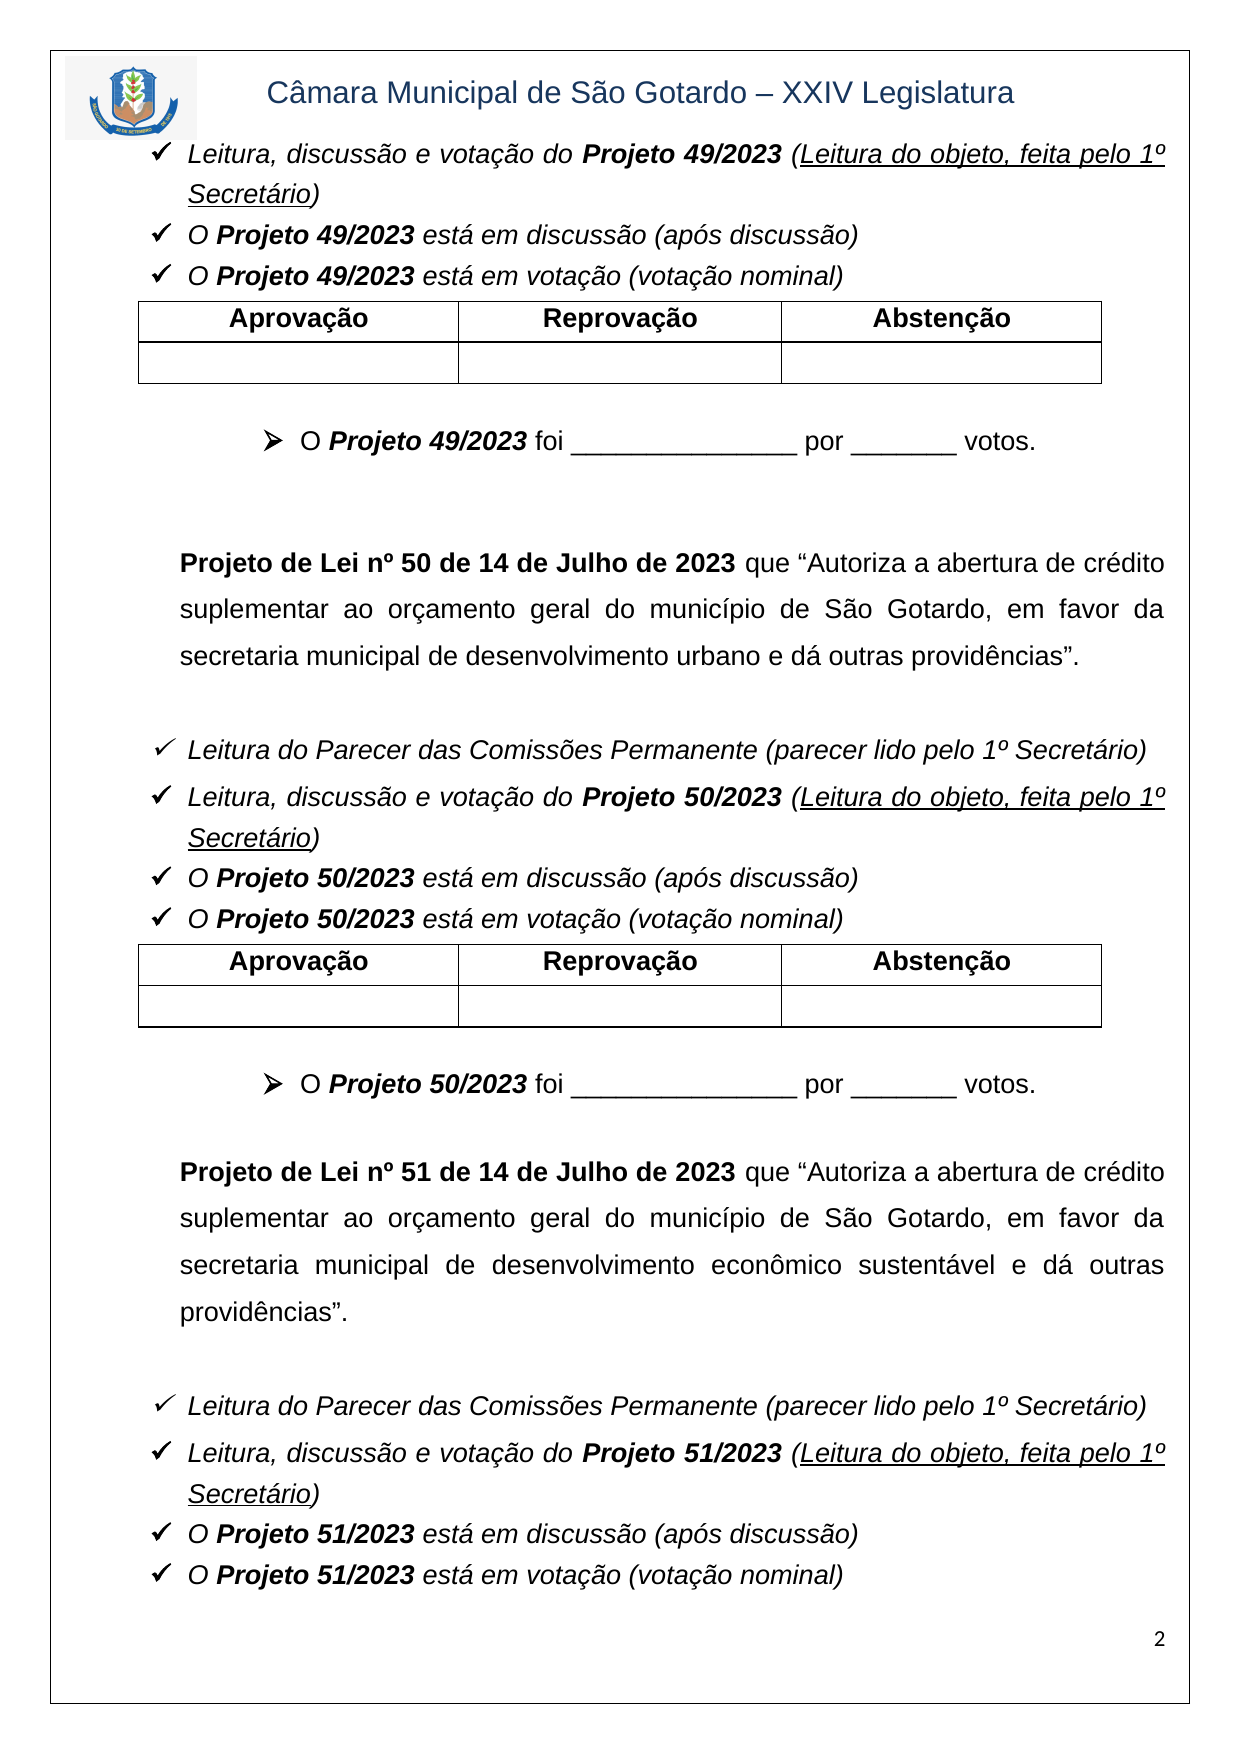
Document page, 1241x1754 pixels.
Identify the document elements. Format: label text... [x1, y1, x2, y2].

table_cell [139, 343, 458, 383]
list Leitura, discussão e votação do Projeto 51/2023 (Leitura do objeto, feita pelo 1º Secretário) [150, 1437, 1165, 1509]
table_header Abstenção [782, 945, 1101, 985]
table_cell [782, 986, 1101, 1026]
table_header Reprovação [459, 302, 781, 341]
list Leitura, discussão e votação do Projeto 50/2023 (Leitura do objeto, feita pelo 1º Secretário) [150, 781, 1165, 853]
list O Projeto 50/2023 está em votação (votação nominal) [150, 903, 1165, 934]
picture [65, 56, 197, 140]
list O Projeto 49/2023 está em votação (votação nominal) [150, 260, 1165, 291]
table_cell [459, 343, 781, 383]
table_cell [139, 986, 458, 1026]
table_header Aprovação [139, 945, 458, 985]
list O Projeto 51/2023 está em discussão (após discussão) [150, 1518, 1165, 1550]
list O Projeto 50/2023 foi _______________ por _______ votos. [262, 1068, 1165, 1099]
list O Projeto 49/2023 foi _______________ por _______ votos. [262, 425, 1165, 456]
list Leitura, discussão e votação do Projeto 49/2023 (Leitura do objeto, feita pelo 1º Secretário) [150, 138, 1165, 210]
table_cell [459, 986, 781, 1026]
list O Projeto 51/2023 está em votação (votação nominal) [150, 1559, 1165, 1590]
table_header Abstenção [782, 302, 1101, 341]
table_header Reprovação [459, 945, 781, 985]
text Projeto de Lei nº 51 de 14 de Julho de 2023 que “Autoriza a abertura de crédito suplementar ao orçamento geral do município de São Gotardo, em favor da secretaria municipal de desenvolvimento econômico sustentável e dá outras providências”. [179, 1156, 1165, 1327]
list O Projeto 50/2023 está em discussão (após discussão) [150, 862, 1165, 894]
list O Projeto 49/2023 está em discussão (após discussão) [150, 219, 1165, 251]
table_cell [782, 343, 1101, 383]
list Leitura do Parecer das Comissões Permanente (parecer lido pelo 1º Secretário) [150, 734, 1165, 766]
list Leitura do Parecer das Comissões Permanente (parecer lido pelo 1º Secretário) [150, 1390, 1165, 1421]
table_header Aprovação [139, 302, 458, 341]
text Projeto de Lei nº 50 de 14 de Julho de 2023 que “Autoriza a abertura de crédito suplementar ao orçamento geral do município de São Gotardo, em favor da secretaria municipal de desenvolvimento urbano e dá outras providências”. [179, 547, 1165, 672]
